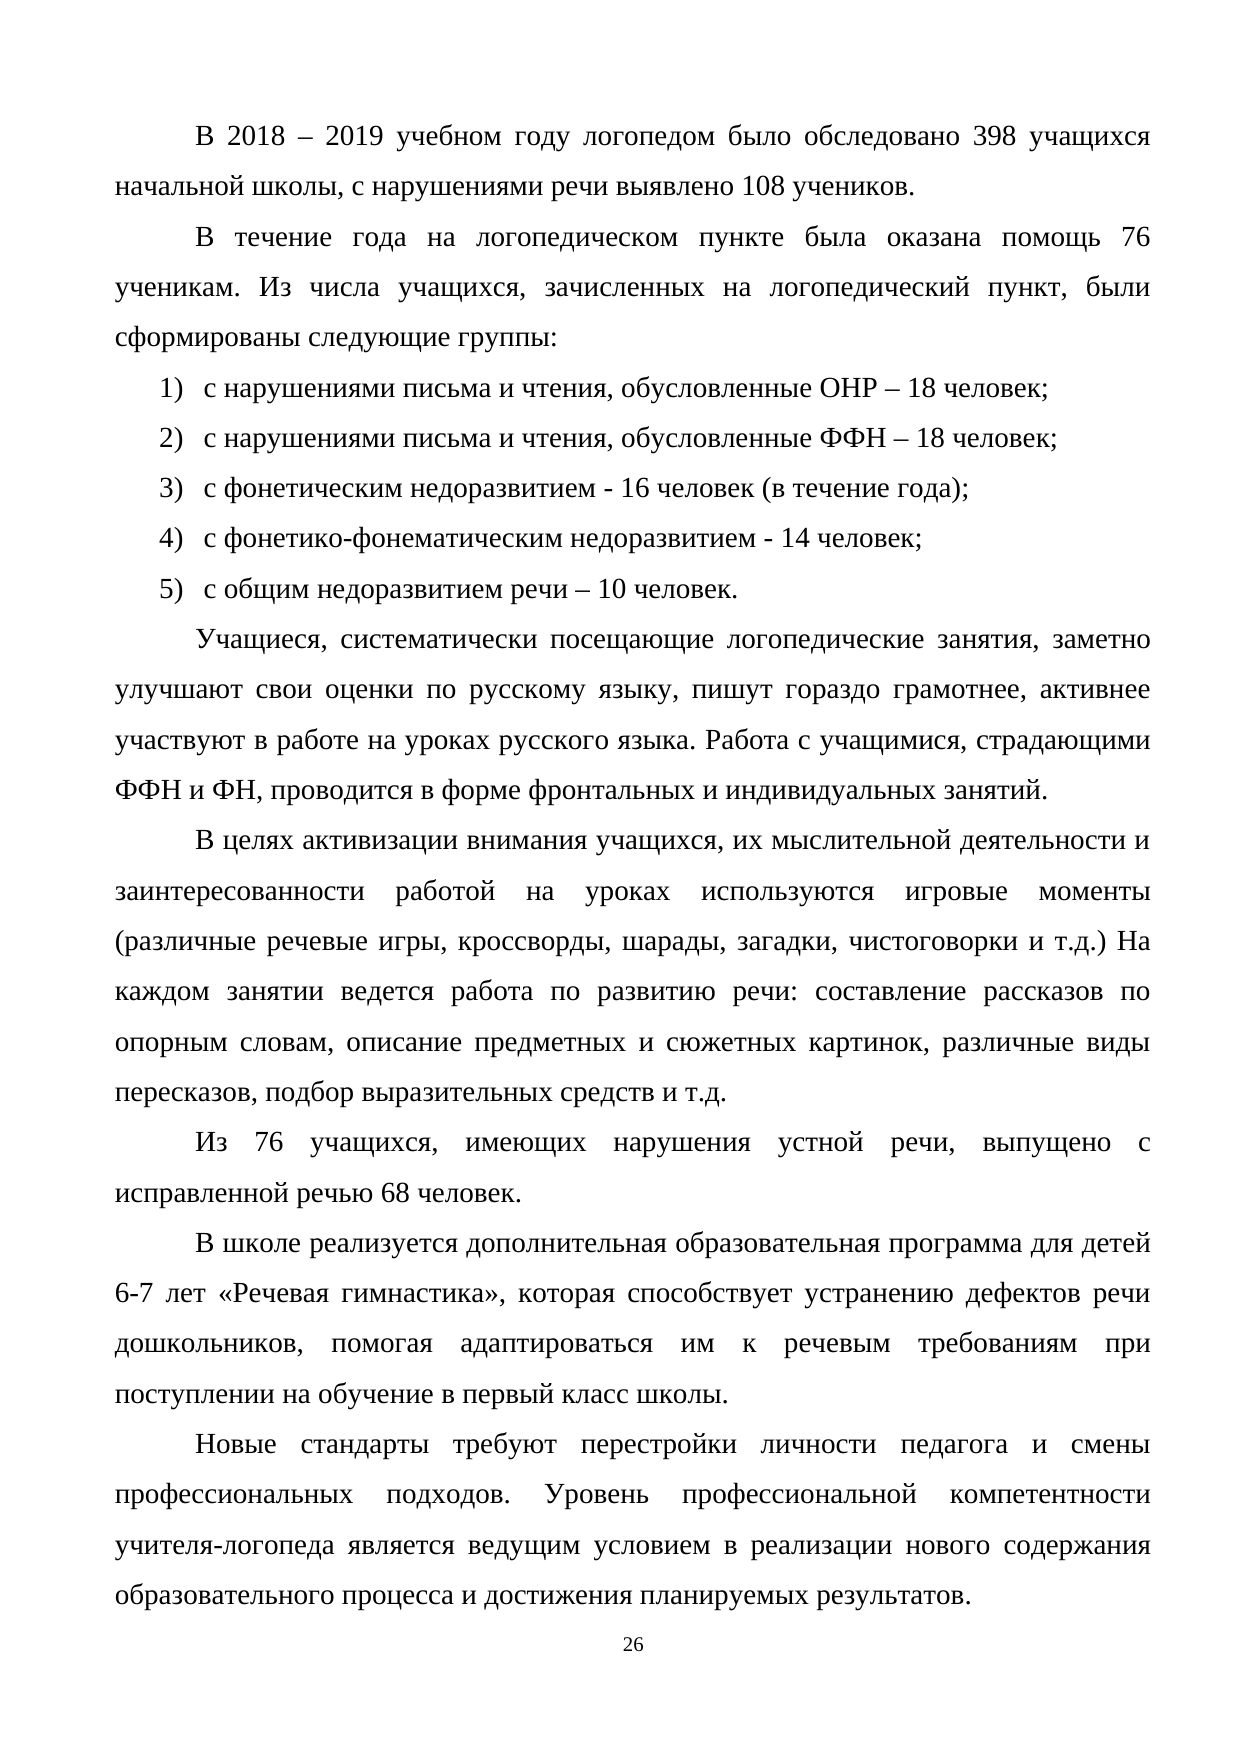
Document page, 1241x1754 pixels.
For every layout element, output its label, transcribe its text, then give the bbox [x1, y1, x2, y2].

text Новые стандарты требуют перестройки личности педагога и смены профессиональных подходов. Уровень профессиональной компетентности учителя-логопеда является ведущим условием в реализации нового содержания образовательного процесса и достижения планируемых результатов. [114, 1426, 1152, 1611]
list с нарушениями письма и чтения, обусловленные ОНР – 18 человек; [114, 370, 1152, 403]
text В течение года на логопедическом пункте была оказана помощь 76 ученикам. Из числа учащихся, зачисленных на логопедический пункт, были сформированы следующие группы: [114, 219, 1152, 353]
list с нарушениями письма и чтения, обусловленные ФФН – 18 человек; [114, 420, 1152, 453]
list с общим недоразвитием речи – 10 человек. [114, 571, 1152, 604]
text Из 76 учащихся, имеющих нарушения устной речи, выпущено с исправленной речью 68 человек. [114, 1124, 1152, 1208]
text Учащиеся, систематически посещающие логопедические занятия, заметно улучшают свои оценки по русскому языку, пишут гораздо грамотнее, активнее участвуют в работе на уроках русского языка. Работа с учащимися, страдающими ФФН и ФН, проводится в форме фронтальных и индивидуальных занятий. [114, 621, 1152, 806]
text В школе реализуется дополнительная образовательная программа для детей 6-7 лет «Речевая гимнастика», которая способствует устранению дефектов речи дошкольников, помогая адаптироваться им к речевым требованиям при поступлении на обучение в первый класс школы. [114, 1225, 1152, 1409]
text В 2018 – 2019 учебном году логопедом было обследовано 398 учащихся начальной школы, с нарушениями речи выявлено 108 учеников. [114, 118, 1152, 202]
text В целях активизации внимания учащихся, их мыслительной деятельности и заинтересованности работой на уроках используются игровые моменты (различные речевые игры, кроссворды, шарады, загадки, чистоговорки и т.д.) На каждом занятии ведется работа по развитию речи: составление рассказов по опорным словам, описание предметных и сюжетных картинок, различные виды пересказов, подбор выразительных средств и т.д. [114, 822, 1152, 1108]
list с фонетико-фонематическим недоразвитием - 14 человек; [114, 521, 1152, 554]
list с фонетическим недоразвитием - 16 человек (в течение года); [114, 470, 1152, 504]
